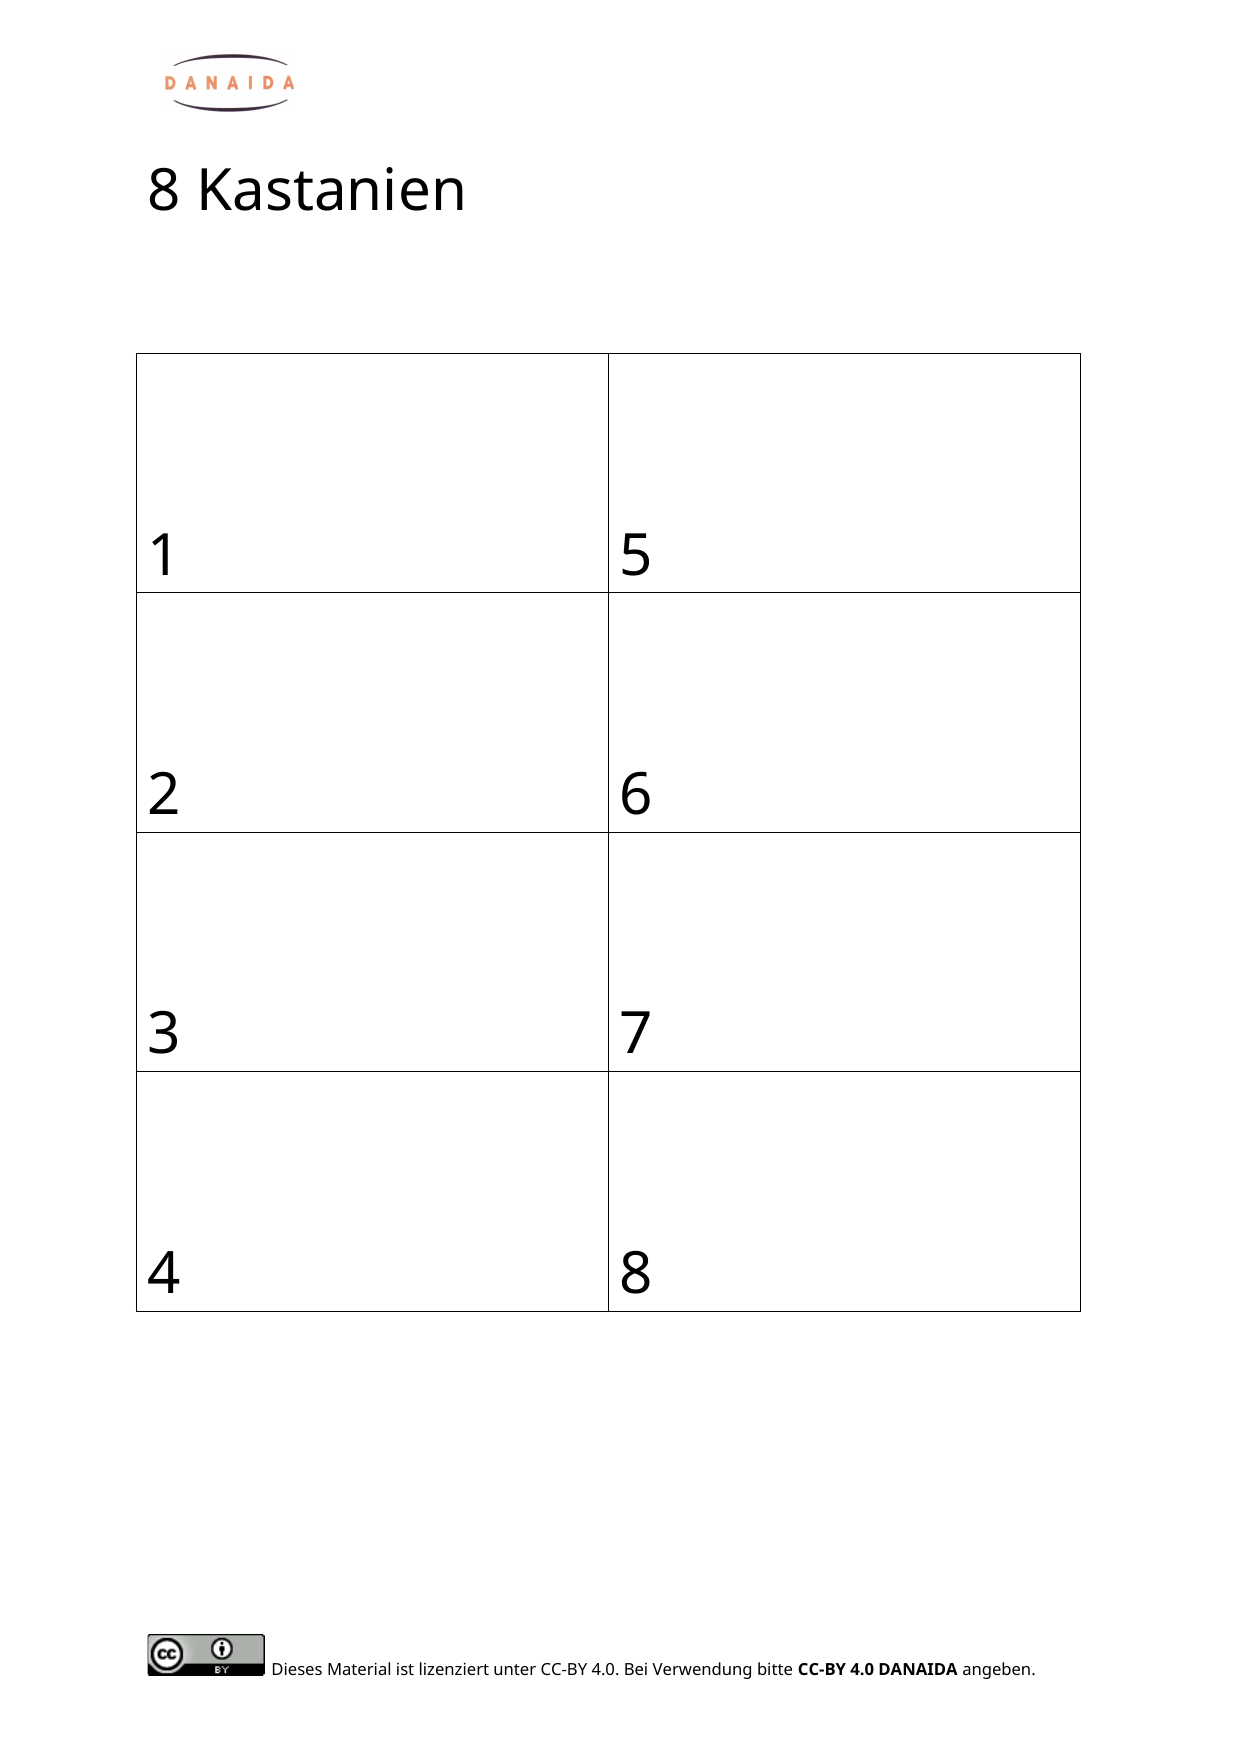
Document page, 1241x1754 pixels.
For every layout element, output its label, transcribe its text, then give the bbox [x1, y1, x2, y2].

table_cell 4 [137, 1072, 608, 1311]
table_cell 6 [609, 593, 1080, 832]
picture [160, 49, 295, 112]
table_header 5 [609, 354, 1080, 592]
table_cell 3 [137, 833, 608, 1071]
table_cell 2 [137, 593, 608, 832]
table_cell 8 [609, 1072, 1080, 1311]
text 8 Kastanien [148, 148, 1093, 227]
picture [147, 1634, 265, 1676]
table_header 1 [137, 354, 608, 592]
table_cell 7 [609, 833, 1080, 1071]
